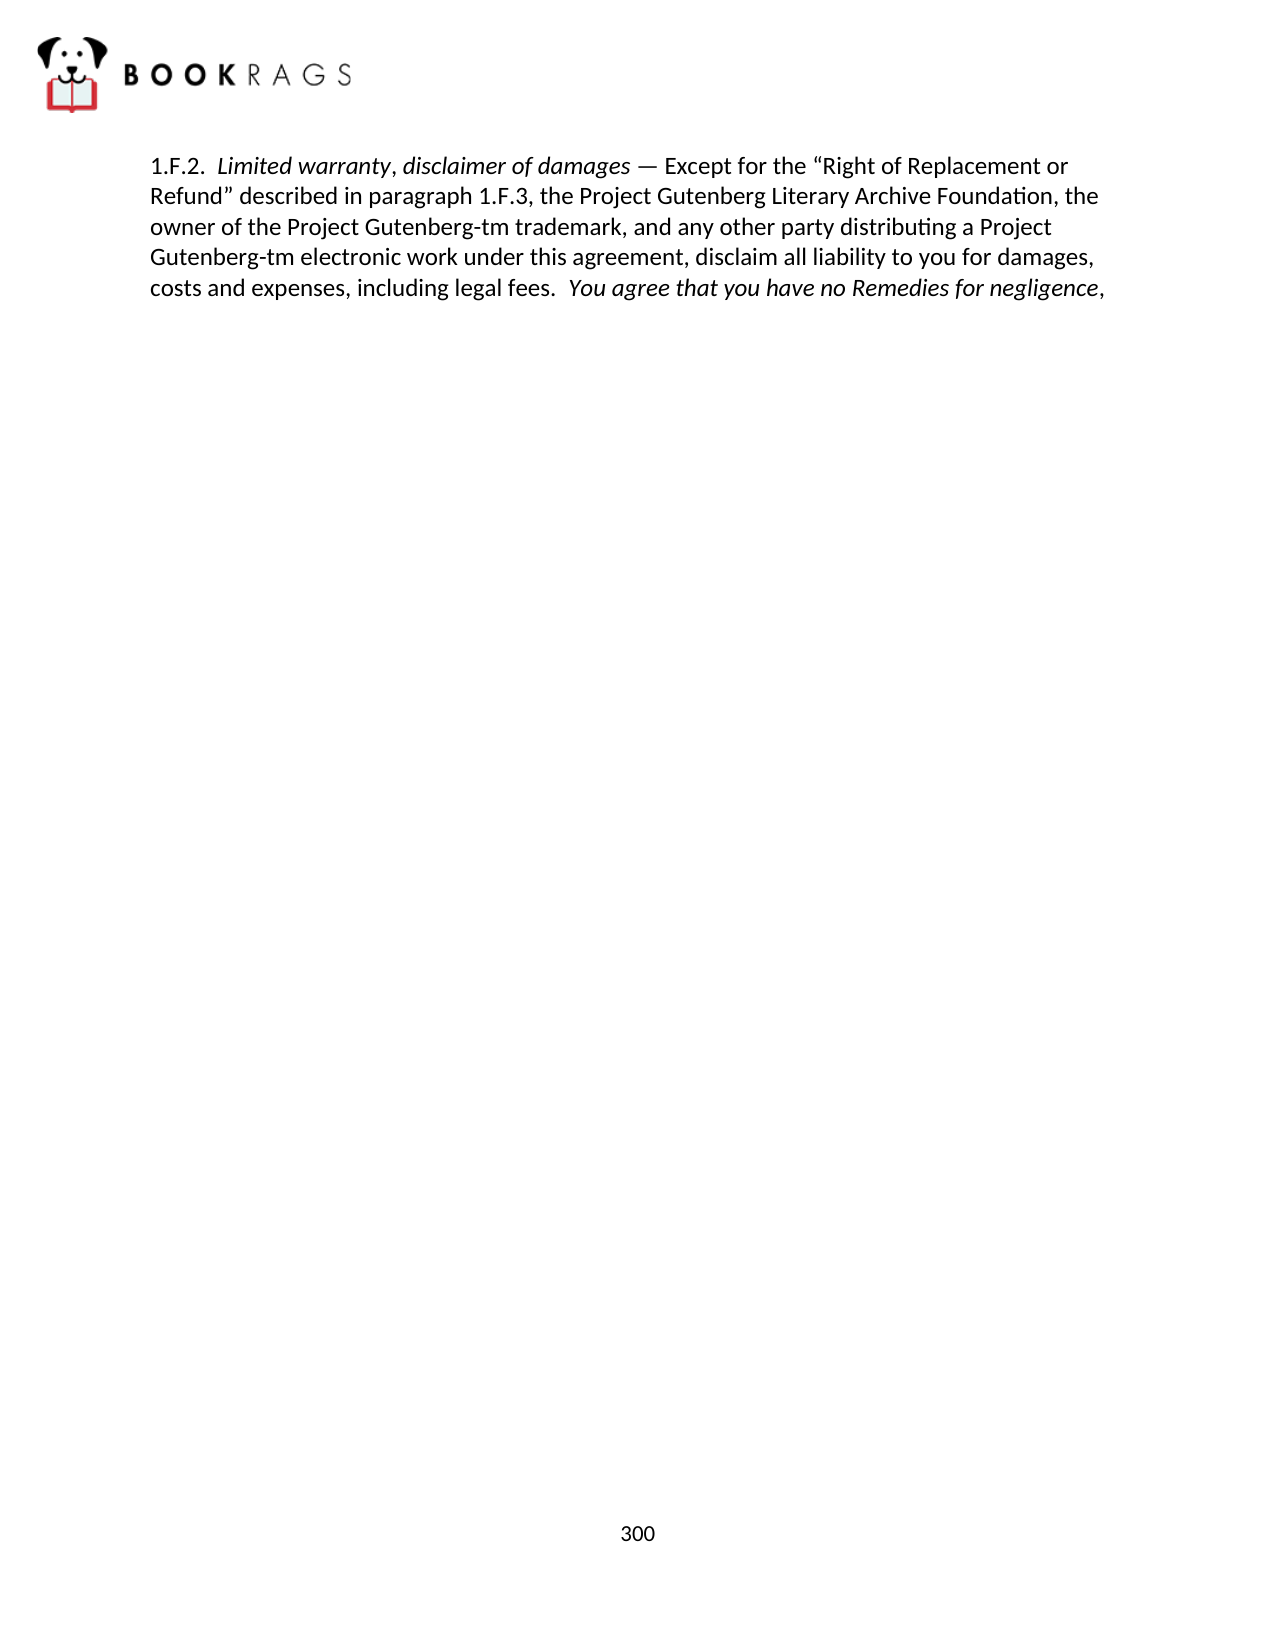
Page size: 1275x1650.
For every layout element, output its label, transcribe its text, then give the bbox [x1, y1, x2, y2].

text 1.F.2. Limited warranty, disclaimer of damages — Except for the “Right of Replacement or Refund” described in paragraph 1.F.3, the Project Gutenberg Literary Archive Foundation, the owner of the Project Gutenberg-tm trademark, and any other party distributing a Project Gutenberg-tm electronic work under this agreement, disclaim all liability to you for damages, costs and expenses, including legal fees. You agree that you have no Remedies for negligence, [150, 150, 1125, 303]
picture [37, 37, 351, 113]
